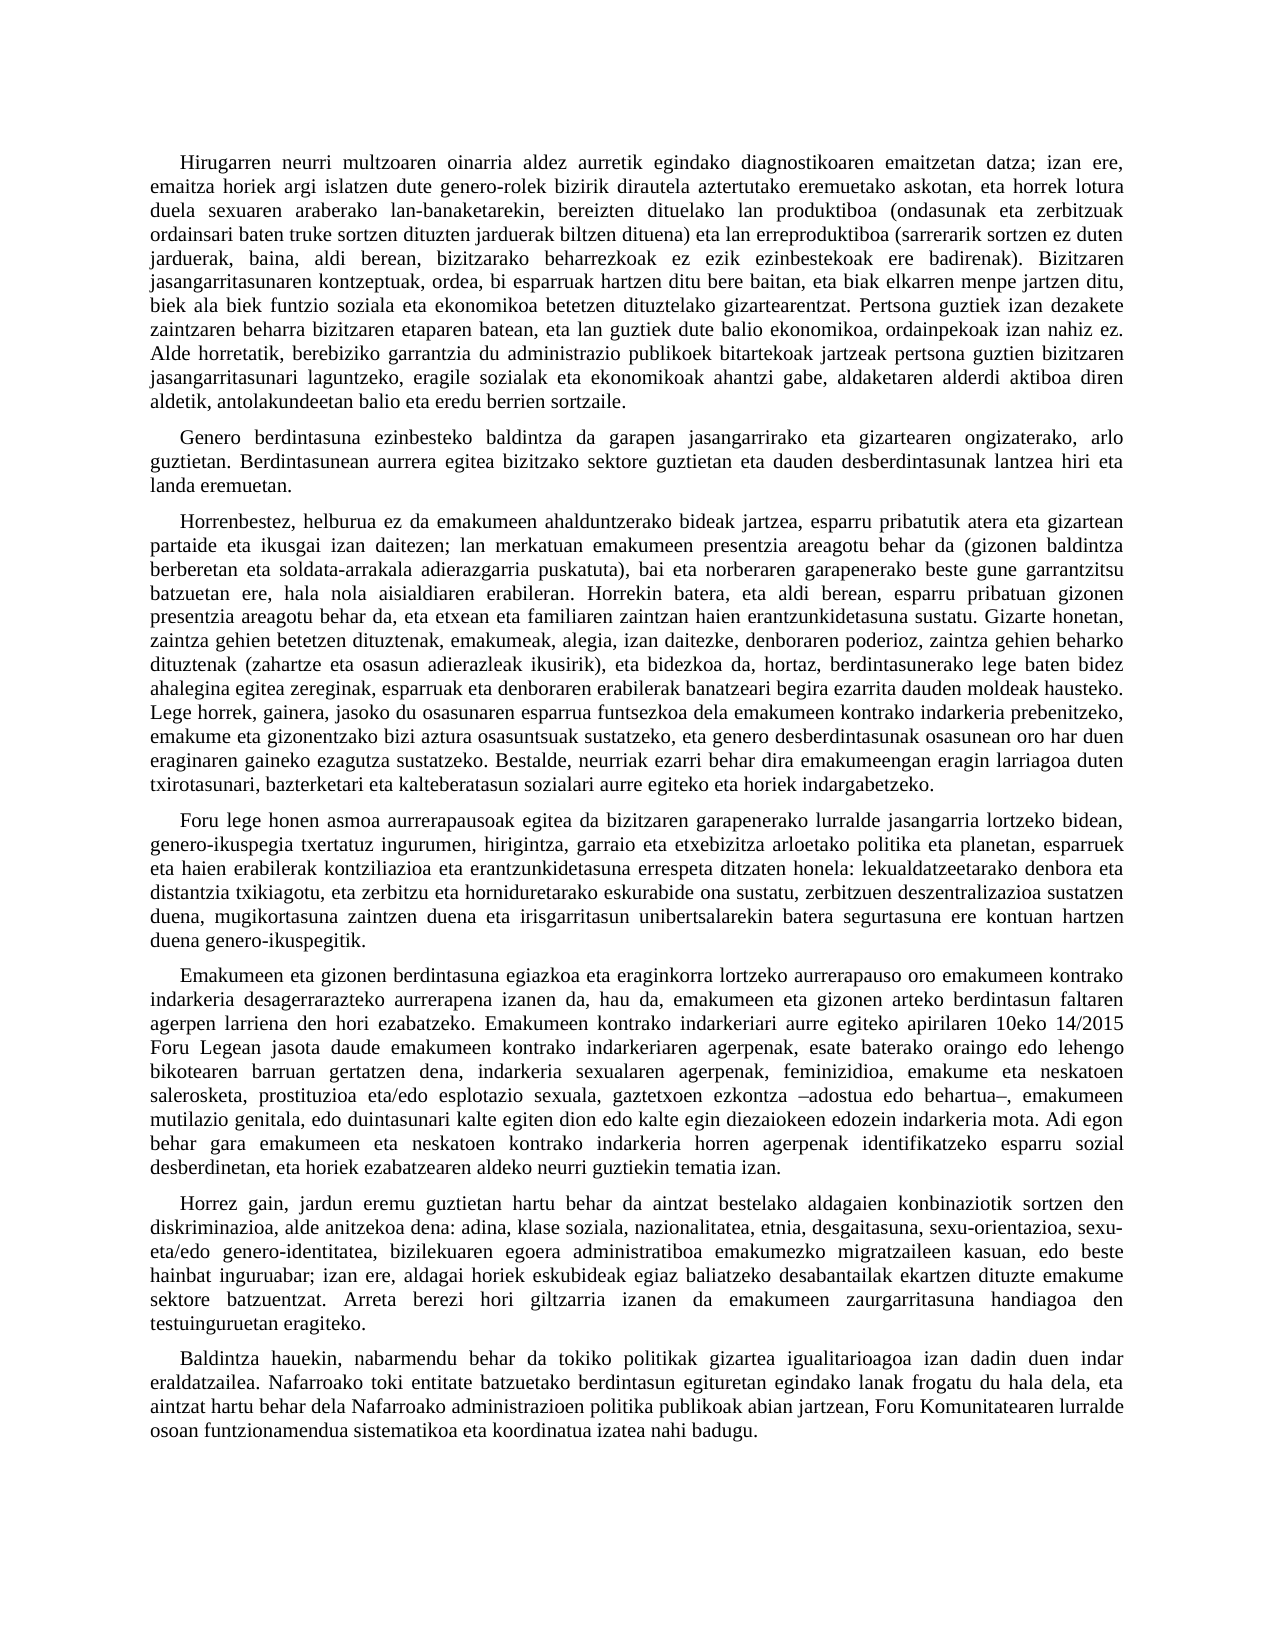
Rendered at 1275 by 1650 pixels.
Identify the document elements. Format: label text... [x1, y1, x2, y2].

text Foru lege honen asmoa aurrerapausoak egitea da bizitzaren garapenerako lurralde jasangarria lortzeko bidean, genero-ikuspegia txertatuz ingurumen, hirigintza, garraio eta etxebizitza arloetako politika eta planetan, esparruek eta haien erabilerak kontziliazioa eta erantzunkidetasuna errespeta ditzaten honela: lekualdatzeetarako denbora eta distantzia txikiagotu, eta zerbitzu eta horniduretarako eskurabide ona sustatu, zerbitzuen deszentralizazioa sustatzen duena, mugikortasuna zaintzen duena eta irisgarritasun unibertsalarekin batera segurtasuna ere kontuan hartzen duena genero-ikuspegitik. [150, 808, 1125, 952]
text Genero berdintasuna ezinbesteko baldintza da garapen jasangarrirako eta gizartearen ongizaterako, arlo guztietan. Berdintasunean aurrera egitea bizitzako sektore guztietan eta dauden desberdintasunak lantzea hiri eta landa eremuetan. [150, 425, 1125, 497]
text Baldintza hauekin, nabarmendu behar da tokiko politikak gizartea igualitarioagoa izan dadin duen indar eraldatzailea. Nafarroako toki entitate batzuetako berdintasun egituretan egindako lanak frogatu du hala dela, eta aintzat hartu behar dela Nafarroako administrazioen politika publikoak abian jartzean, Foru Komunitatearen lurralde osoan funtzionamendua sistematikoa eta koordinatua izatea nahi badugu. [150, 1347, 1125, 1442]
text Emakumeen eta gizonen berdintasuna egiazkoa eta eraginkorra lortzeko aurrerapauso oro emakumeen kontrako indarkeria desagerrarazteko aurrerapena izanen da, hau da, emakumeen eta gizonen arteko berdintasun faltaren agerpen larriena den hori ezabatzeko. Emakumeen kontrako indarkeriari aurre egiteko apirilaren 10eko 14/2015 Foru Legean jasota daude emakumeen kontrako indarkeriaren agerpenak, esate baterako oraingo edo lehengo bikotearen barruan gertatzen dena, indarkeria sexualaren agerpenak, feminizidioa, emakume eta neskatoen salerosketa, prostituzioa eta/edo esplotazio sexuala, gaztetxoen ezkontza –adostua edo behartua–, emakumeen mutilazio genitala, edo duintasunari kalte egiten dion edo kalte egin diezaiokeen edozein indarkeria mota. Adi egon behar gara emakumeen eta neskatoen kontrako indarkeria horren agerpenak identifikatzeko esparru sozial desberdinetan, eta horiek ezabatzearen aldeko neurri guztiekin tematia izan. [150, 964, 1125, 1179]
text Horrenbestez, helburua ez da emakumeen ahalduntzerako bideak jartzea, esparru pribatutik atera eta gizartean partaide eta ikusgai izan daitezen; lan merkatuan emakumeen presentzia areagotu behar da (gizonen baldintza berberetan eta soldata-arrakala adierazgarria puskatuta), bai eta norberaren garapenerako beste gune garrantzitsu batzuetan ere, hala nola aisialdiaren erabileran. Horrekin batera, eta aldi berean, esparru pribatuan gizonen presentzia areagotu behar da, eta etxean eta familiaren zaintzan haien erantzunkidetasuna sustatu. Gizarte honetan, zaintza gehien betetzen dituztenak, emakumeak, alegia, izan daitezke, denboraren poderioz, zaintza gehien beharko dituztenak (zahartze eta osasun adierazleak ikusirik), eta bidezkoa da, hortaz, berdintasunerako lege baten bidez ahalegina egitea zereginak, esparruak eta denboraren erabilerak banatzeari begira ezarrita dauden moldeak hausteko. Lege horrek, gainera, jasoko du osasunaren esparrua funtsezkoa dela emakumeen kontrako indarkeria prebenitzeko, emakume eta gizonentzako bizi aztura osasuntsuak sustatzeko, eta genero desberdintasunak osasunean oro har duen eraginaren gaineko ezagutza sustatzeko. Bestalde, neurriak ezarri behar dira emakumeengan eragin larriagoa duten txirotasunari, bazterketari eta kalteberatasun sozialari aurre egiteko eta horiek indargabetzeko. [150, 509, 1125, 796]
text Horrez gain, jardun eremu guztietan hartu behar da aintzat bestelako aldagaien konbinaziotik sortzen den diskriminazioa, alde anitzekoa dena: adina, klase soziala, nazionalitatea, etnia, desgaitasuna, sexu-orientazioa, sexu- eta/edo genero-identitatea, bizilekuaren egoera administratiboa emakumezko migratzaileen kasuan, edo beste hainbat inguruabar; izan ere, aldagai horiek eskubideak egiaz baliatzeko desabantailak ekartzen dituzte emakume sektore batzuentzat. Arreta berezi hori giltzarria izanen da emakumeen zaurgarritasuna handiagoa den testuinguruetan eragiteko. [150, 1191, 1125, 1335]
text Hirugarren neurri multzoaren oinarria aldez aurretik egindako diagnostikoaren emaitzetan datza; izan ere, emaitza horiek argi islatzen dute genero-rolek bizirik dirautela aztertutako eremuetako askotan, eta horrek lotura duela sexuaren araberako lan-banaketarekin, bereizten dituelako lan produktiboa (ondasunak eta zerbitzuak ordainsari baten truke sortzen dituzten jarduerak biltzen dituena) eta lan erreproduktiboa (sarrerarik sortzen ez duten jarduerak, baina, aldi berean, bizitzarako beharrezkoak ez ezik ezinbestekoak ere badirenak). Bizitzaren jasangarritasunaren kontzeptuak, ordea, bi esparruak hartzen ditu bere baitan, eta biak elkarren menpe jartzen ditu, biek ala biek funtzio soziala eta ekonomikoa betetzen dituztelako gizartearentzat. Pertsona guztiek izan dezakete zaintzaren beharra bizitzaren etaparen batean, eta lan guztiek dute balio ekonomikoa, ordainpekoak izan nahiz ez. Alde horretatik, berebiziko garrantzia du administrazio publikoek bitartekoak jartzeak pertsona guztien bizitzaren jasangarritasunari laguntzeko, eragile sozialak eta ekonomikoak ahantzi gabe, aldaketaren alderdi aktiboa diren aldetik, antolakundeetan balio eta eredu berrien sortzaile. [150, 150, 1125, 413]
